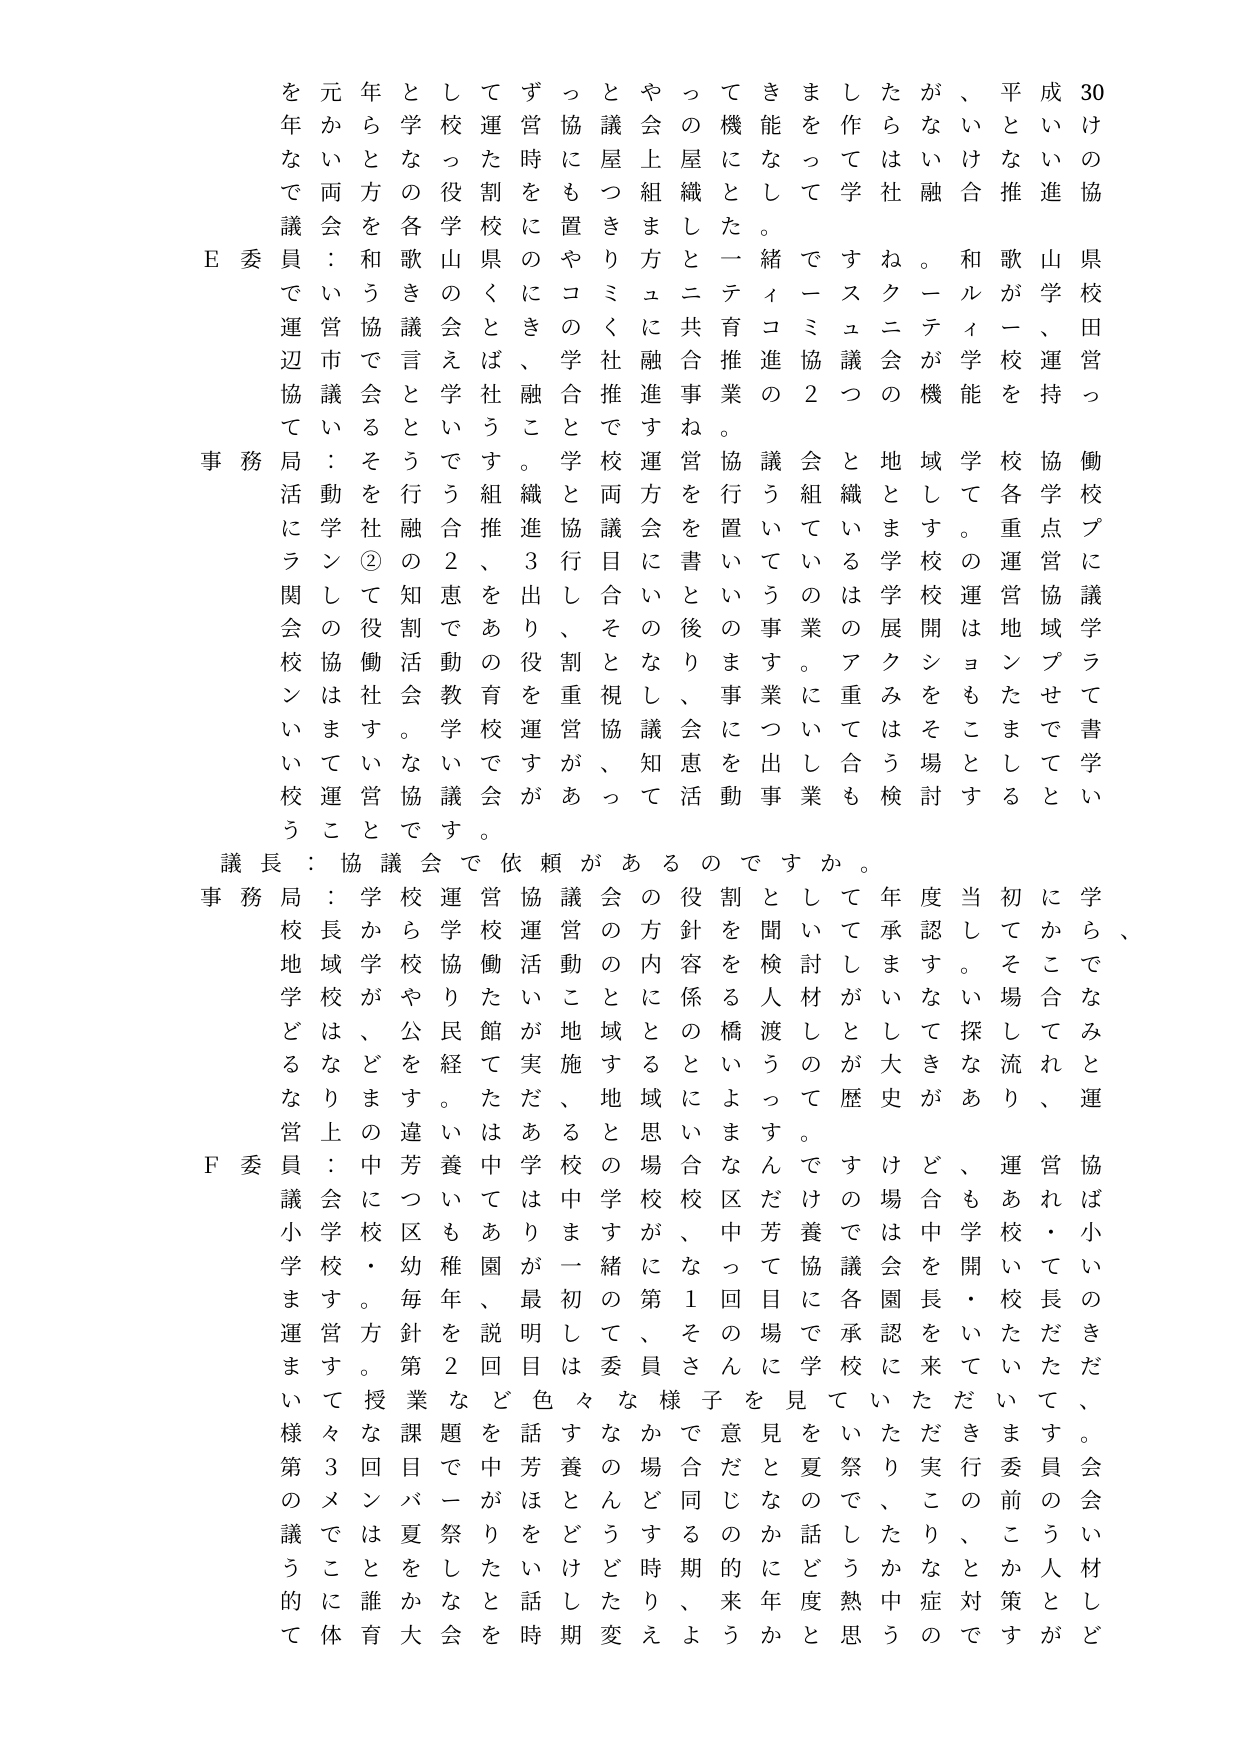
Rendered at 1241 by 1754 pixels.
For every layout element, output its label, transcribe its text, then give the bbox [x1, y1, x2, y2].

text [192, 1147, 1120, 1650]
text 議長：協議会で依頼があるのですか。 [120, 845, 1120, 879]
text 事務局：そうです。学校運営協議会と地域学校協働活動を行う組織と両方を行う組織として各学校に学社融合推進協議会を置いています。重点プラン②の２、３行目に書いている学校の運営に関して知恵を出し合いというのは学校運営協議会の役割であり、その後の事業の展開は地域学校協働活動の役割となります。アクションプランは社会教育を重視し、事業に重みをもたせています。学校運営協議会についてはそこまで書いていないですが、知恵を出し合う場として学校運営協議会があって活動事業も検討するということです。 [190, 443, 1120, 845]
text Ｅ委員：和歌山県のやり方と一緒ですね。和歌山県でいうきのくにコミュニティースクールが学校運営協議会ときのくに共育コミュニティー、田辺市で言えば、学社融合推進協議会が学校運営協議会と学社融合推進事業の２つの機能を持っているということですね。 [190, 242, 1120, 443]
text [193, 74, 1120, 242]
text 事務局：学校運営協議会の役割として年度当初に学校長から学校運営の方針を聞いて承認してから、地域学校協働活動の内容を検討します。そこで学校がやりたいことに係る人材がいない場合などは、公民館が地域との橋渡しとして探してみるなどを経て実施するというのが大きな流れとなります。ただ、地域によって歴史があり、運営上の違いはあると思います。 [190, 879, 1120, 1147]
